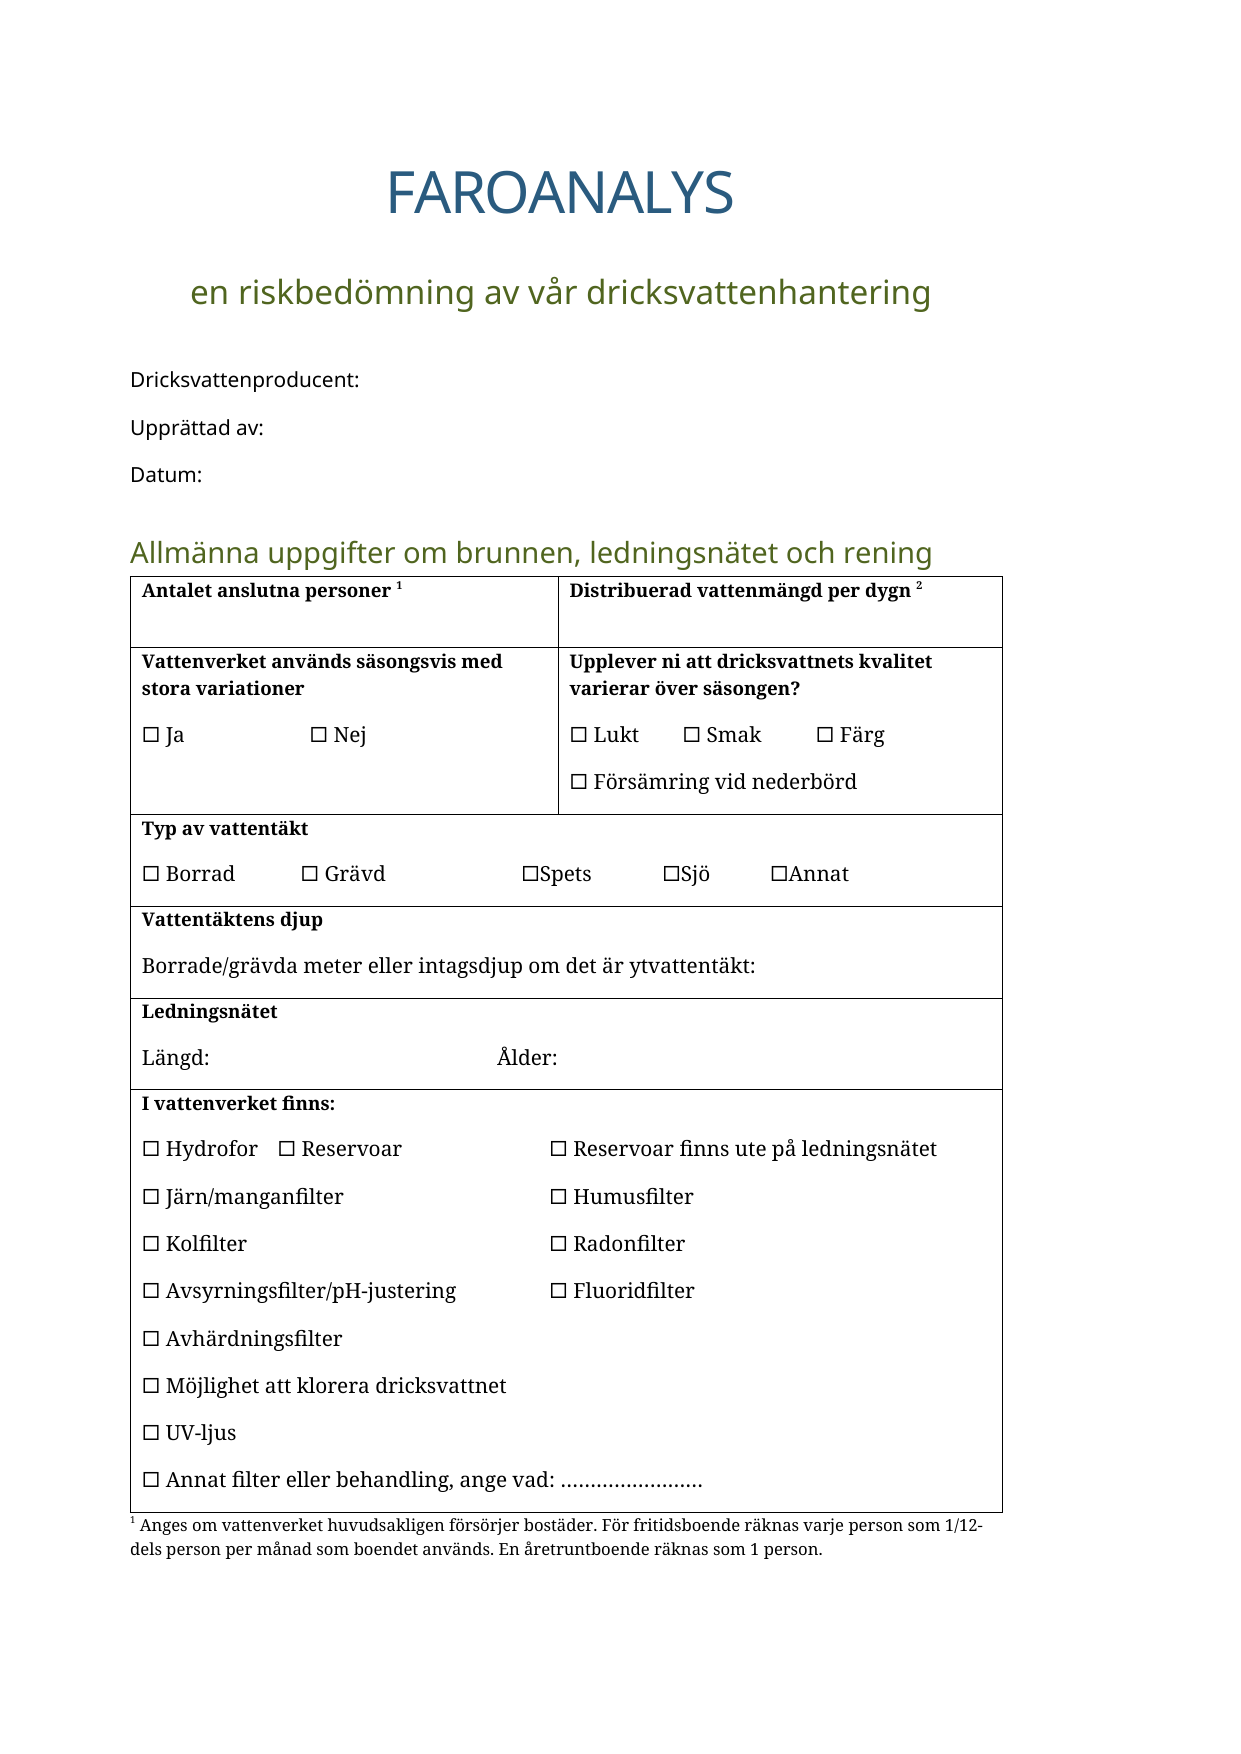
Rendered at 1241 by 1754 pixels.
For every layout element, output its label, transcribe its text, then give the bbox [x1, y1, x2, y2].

text Upprättad av: [130, 413, 992, 441]
table_cell Ledningsnätet Längd: Ålder: [131, 999, 1002, 1089]
subtitle Allmänna uppgifter om brunnen, ledningsnätet och rening [130, 532, 992, 572]
subtitle en riskbedömning av vår dricksvattenhantering [130, 269, 992, 314]
table_cell I vattenverket finns: Hydrofor Reservoar Reservoar finns ute på ledningsnätet Järn/manganfilter Humusfilter Kolfilter Radonfilter Avsyrningsfilter/pH-justering Fluoridfilter Avhärdningsfilter Möjlighet att klorera dricksvattnet UV-ljus Annat filter eller behandling, ange vad: …………………… [131, 1090, 1002, 1512]
table_cell Typ av vattentäkt Borrad Grävd Spets Sjö Annat [131, 815, 1002, 906]
text Dricksvattenproducent: [130, 366, 992, 394]
title Faroanalys [130, 159, 992, 227]
table_cell Upplever ni att dricksvattnets kvalitet varierar över säsongen? Lukt Smak Färg Försämring vid nederbörd [559, 648, 1002, 814]
table_header Distribuerad vattenmängd per dygn 2 [559, 577, 1002, 647]
text Datum: [130, 460, 992, 488]
table_cell Vattentäktens djup Borrade/grävda meter eller intagsdjup om det är ytvattentäkt: [131, 907, 1002, 997]
table_header Antalet anslutna personer 1 [131, 577, 558, 647]
table_cell Vattenverket används säsongsvis med stora variationer Ja Nej [131, 648, 558, 814]
text 1 Anges om vattenverket huvudsakligen försörjer bostäder. För fritidsboende räknas varje person som 1/12-dels person per månad som boendet används. En åretruntboende räknas som 1 person. [130, 1513, 992, 1561]
